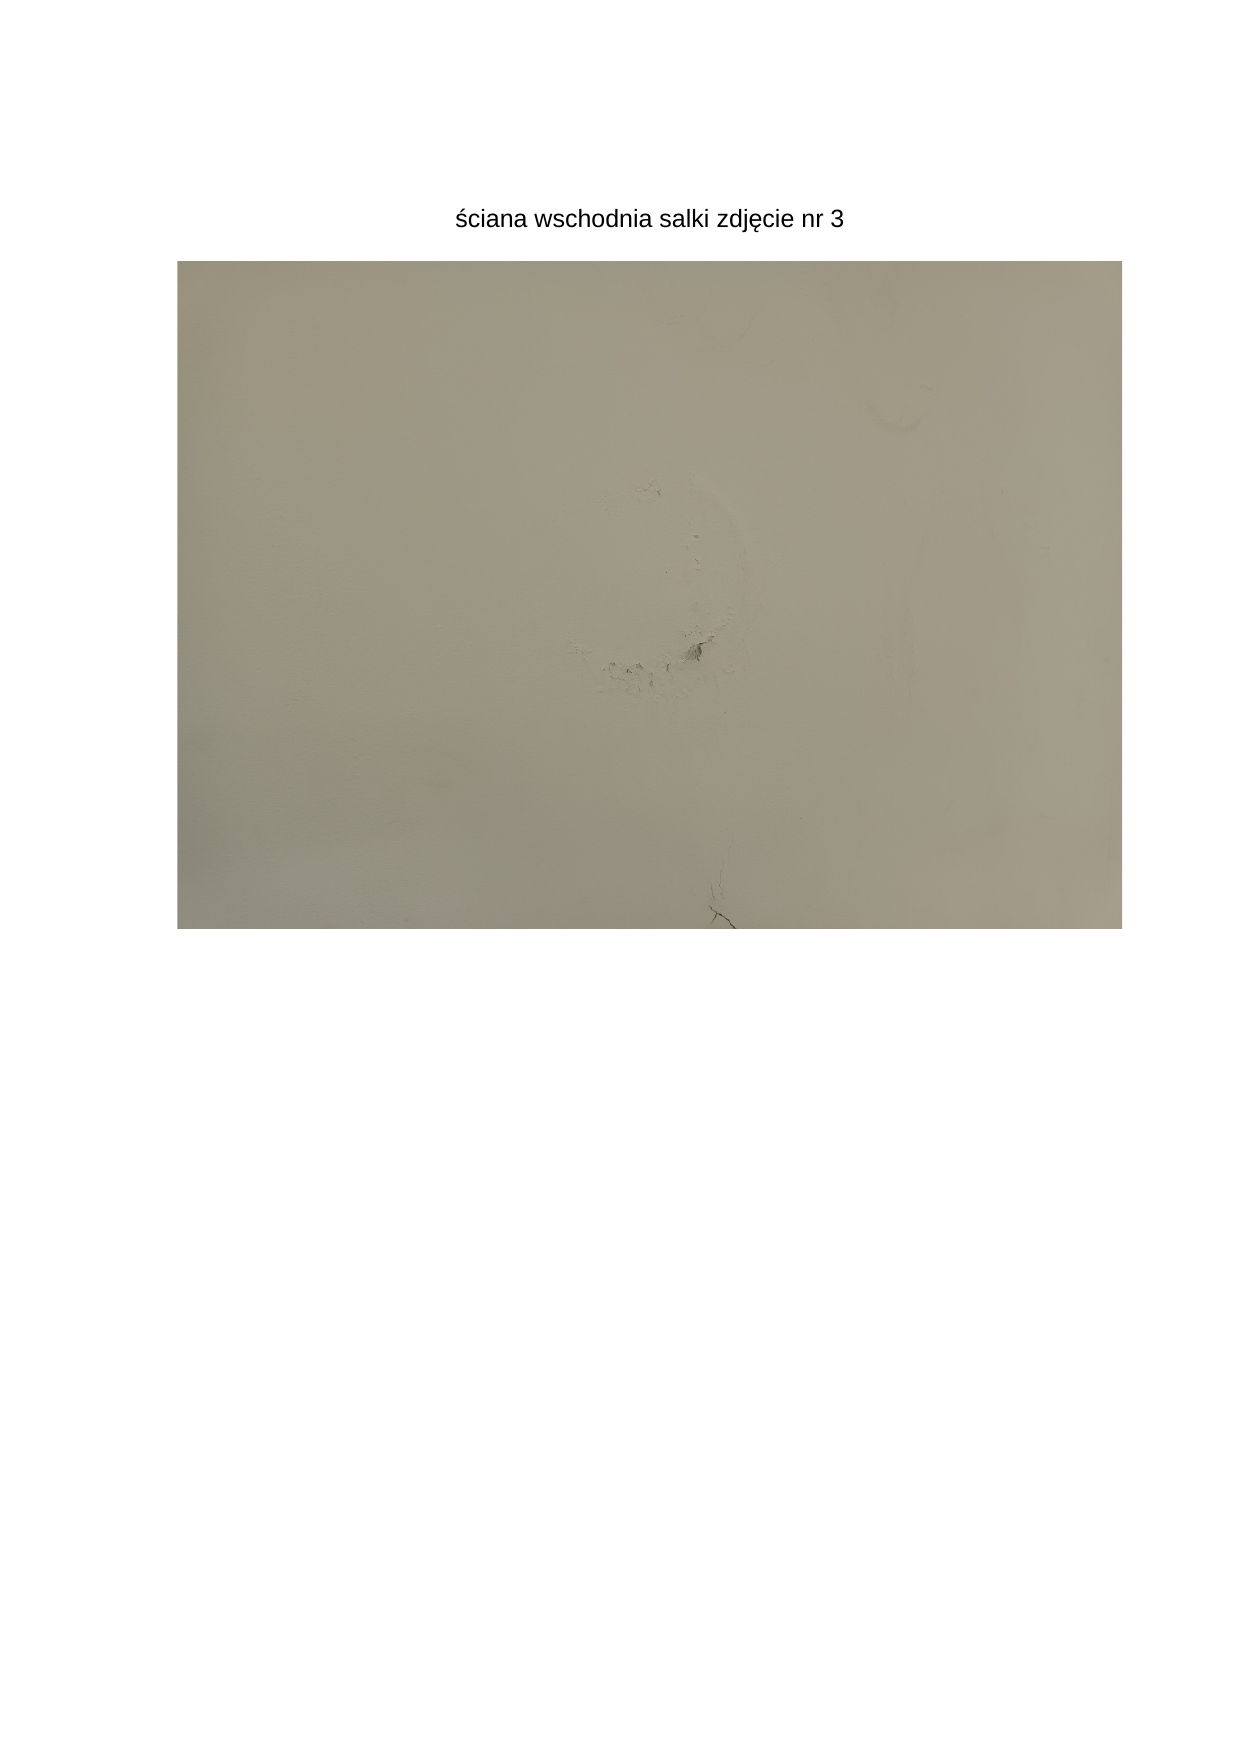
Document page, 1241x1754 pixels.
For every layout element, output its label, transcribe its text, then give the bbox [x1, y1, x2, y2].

picture [177, 261, 1123, 929]
text ściana wschodnia salki zdjęcie nr 3 [177, 204, 1122, 233]
